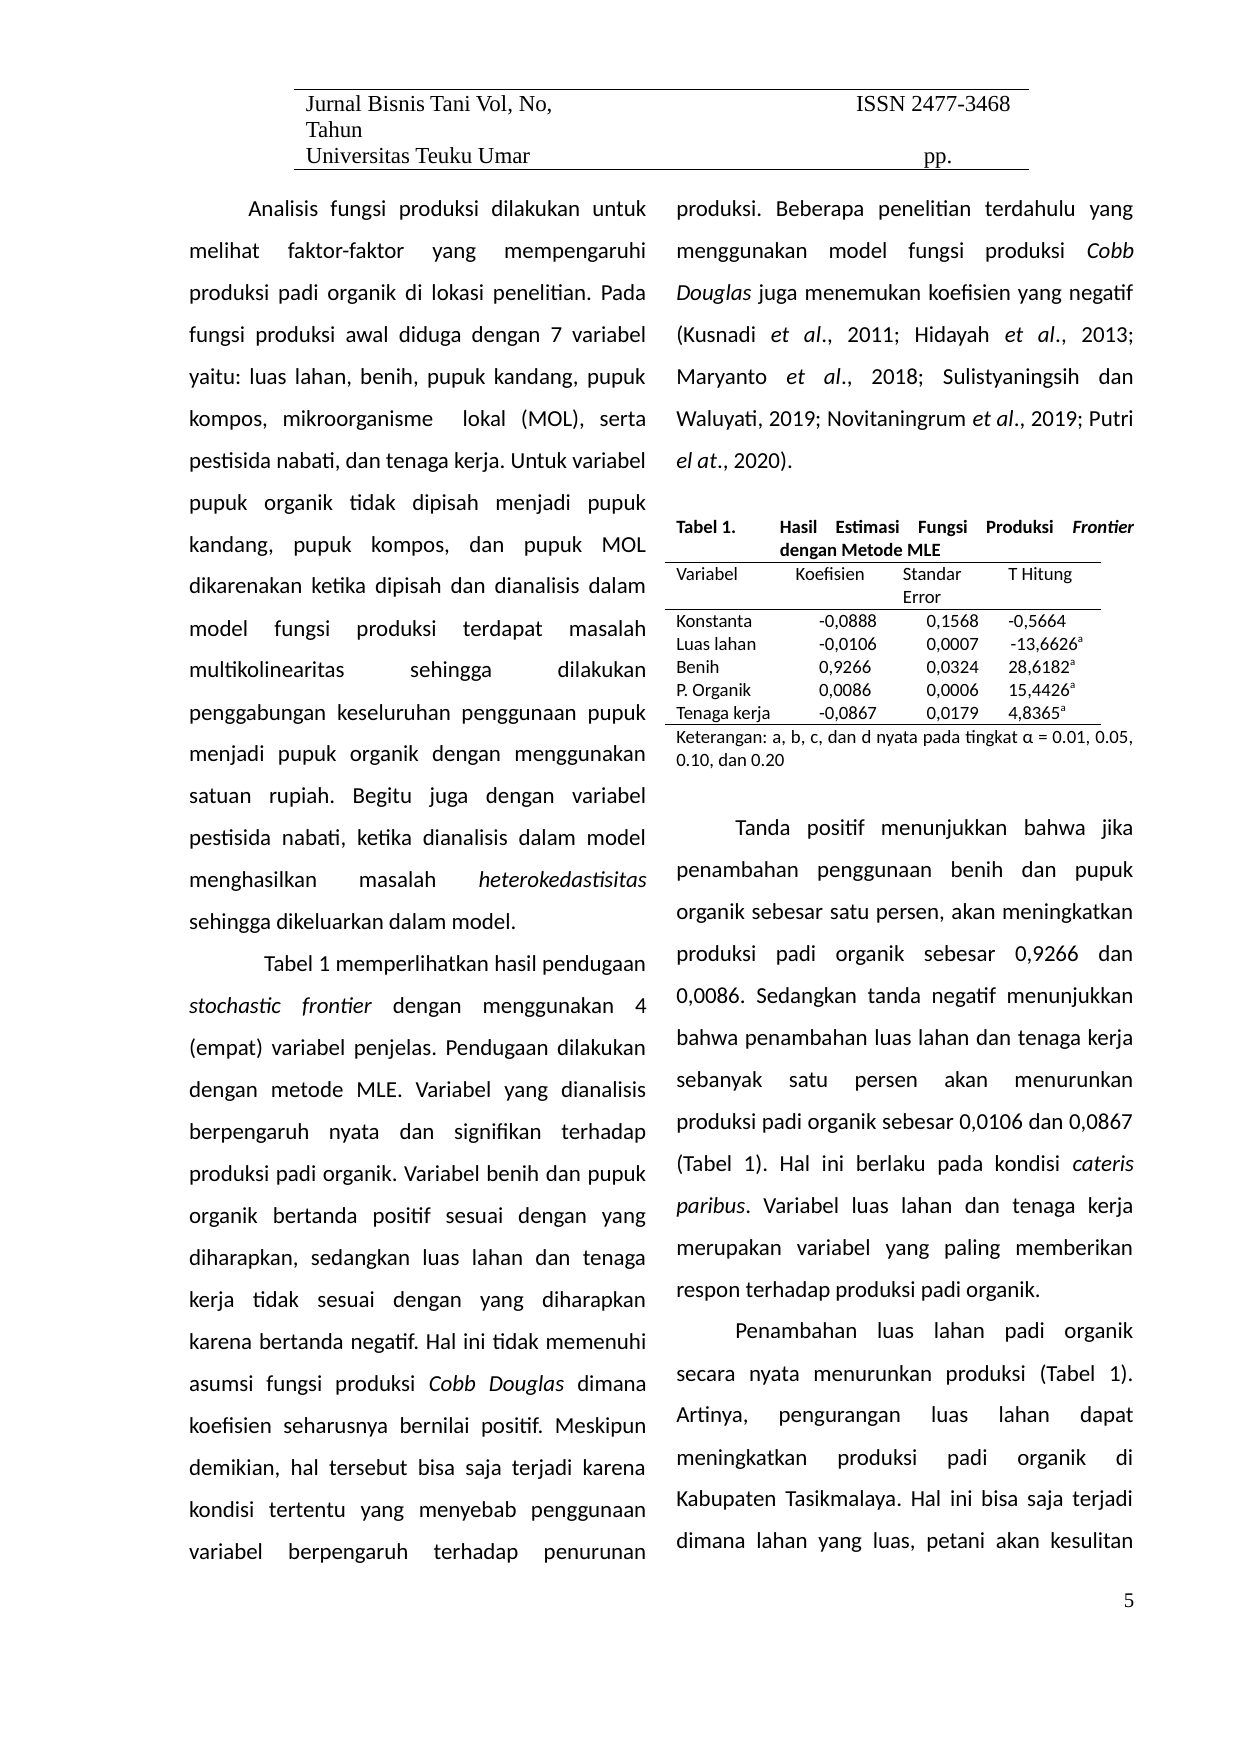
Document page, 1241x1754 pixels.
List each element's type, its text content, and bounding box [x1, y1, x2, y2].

text Tabel 1. Hasil Estimasi Fungsi Produksi Frontier dengan Metode MLE [676, 516, 1134, 562]
table_cell 28,6182a [997, 655, 1101, 678]
table_cell -13,6626a [997, 633, 1101, 655]
table_cell 0,0179 [891, 701, 997, 724]
table_cell 0,9266 [784, 655, 891, 678]
text Keterangan: a, b, c, dan d nyata pada tingkat α = 0.01, 0.05, 0.10, dan 0.20 [676, 725, 1134, 771]
table_cell 0,1568 [891, 610, 997, 632]
table_cell Benih [665, 655, 784, 678]
table_cell 0,0086 [784, 678, 891, 701]
table_header Standar Error [891, 563, 997, 608]
table_header Koefisien [784, 563, 891, 608]
table_header T Hitung [997, 563, 1101, 608]
table_cell P. Organik [665, 678, 784, 701]
table_header Variabel [665, 563, 784, 608]
table_cell 15,4426a [997, 678, 1101, 701]
text Tabel 1 memperlihatkan hasil pendugaan stochastic frontier dengan menggunakan 4 (empat) variabel penjelas. Pendugaan dilakukan dengan metode MLE. Variabel yang dianalisis berpengaruh nyata dan signifikan terhadap produksi padi organik. Variabel benih dan pupuk organik bertanda positif sesuai dengan yang diharapkan, sedangkan luas lahan dan tenaga kerja tidak sesuai dengan yang diharapkan karena bertanda negatif. Hal ini tidak memenuhi asumsi fungsi produksi Cobb Douglas dimana koefisien seharusnya bernilai positif. Meskipun demikian, hal tersebut bisa saja terjadi karena kondisi tertentu yang menyebab penggunaan variabel berpengaruh terhadap penurunan produksi. Beberapa penelitian terdahulu yang menggunakan model fungsi produksi Cobb Douglas juga menemukan koefisien yang negatif (Kusnadi et al., 2011; Hidayah et al., 2013; Maryanto et al., 2018; Sulistyaningsih dan Waluyati, 2019; Novitaningrum et al., 2019; Putri el at., 2020). [189, 949, 647, 1565]
table_cell -0,0867 [784, 701, 891, 724]
table_cell 0,0006 [891, 678, 997, 701]
table_cell Tenaga kerja [665, 701, 784, 724]
table_cell 0,0324 [891, 655, 997, 678]
table_cell -0,0888 [784, 610, 891, 632]
table_cell 0,0007 [891, 633, 997, 655]
table_cell 4,8365a [997, 701, 1101, 724]
text Tabel 1 memperlihatkan hasil pendugaan stochastic frontier dengan menggunakan 4 (empat) variabel penjelas. Pendugaan dilakukan dengan metode MLE. Variabel yang dianalisis berpengaruh nyata dan signifikan terhadap produksi padi organik. Variabel benih dan pupuk organik bertanda positif sesuai dengan yang diharapkan, sedangkan luas lahan dan tenaga kerja tidak sesuai dengan yang diharapkan karena bertanda negatif. Hal ini tidak memenuhi asumsi fungsi produksi Cobb Douglas dimana koefisien seharusnya bernilai positif. Meskipun demikian, hal tersebut bisa saja terjadi karena kondisi tertentu yang menyebab penggunaan variabel berpengaruh terhadap penurunan produksi. Beberapa penelitian terdahulu yang menggunakan model fungsi produksi Cobb Douglas juga menemukan koefisien yang negatif (Kusnadi et al., 2011; Hidayah et al., 2013; Maryanto et al., 2018; Sulistyaningsih dan Waluyati, 2019; Novitaningrum et al., 2019; Putri el at., 2020). [676, 194, 1134, 474]
table_cell Luas lahan [665, 633, 784, 655]
table_cell -0,0106 [784, 633, 891, 655]
table_cell -0,5664 [997, 610, 1101, 632]
table_cell Konstanta [665, 610, 784, 632]
text Analisis fungsi produksi dilakukan untuk melihat faktor-faktor yang mempengaruhi produksi padi organik di lokasi penelitian. Pada fungsi produksi awal diduga dengan 7 variabel yaitu: luas lahan, benih, pupuk kandang, pupuk kompos, mikroorganisme lokal (MOL), serta pestisida nabati, dan tenaga kerja. Untuk variabel pupuk organik tidak dipisah menjadi pupuk kandang, pupuk kompos, dan pupuk MOL dikarenakan ketika dipisah dan dianalisis dalam model fungsi produksi terdapat masalah multikolinearitas sehingga dilakukan penggabungan keseluruhan penggunaan pupuk menjadi pupuk organik dengan menggunakan satuan rupiah. Begitu juga dengan variabel pestisida nabati, ketika dianalisis dalam model menghasilkan masalah heterokedastisitas sehingga dikeluarkan dalam model. [189, 194, 647, 936]
text Tanda positif menunjukkan bahwa jika penambahan penggunaan benih dan pupuk organik sebesar satu persen, akan meningkatkan produksi padi organik sebesar 0,9266 dan 0,0086. Sedangkan tanda negatif menunjukkan bahwa penambahan luas lahan dan tenaga kerja sebanyak satu persen akan menurunkan produksi padi organik sebesar 0,0106 dan 0,0867 (Tabel 1). Hal ini berlaku pada kondisi cateris paribus. Variabel luas lahan dan tenaga kerja merupakan variabel yang paling memberikan respon terhadap produksi padi organik. [676, 813, 1134, 1303]
